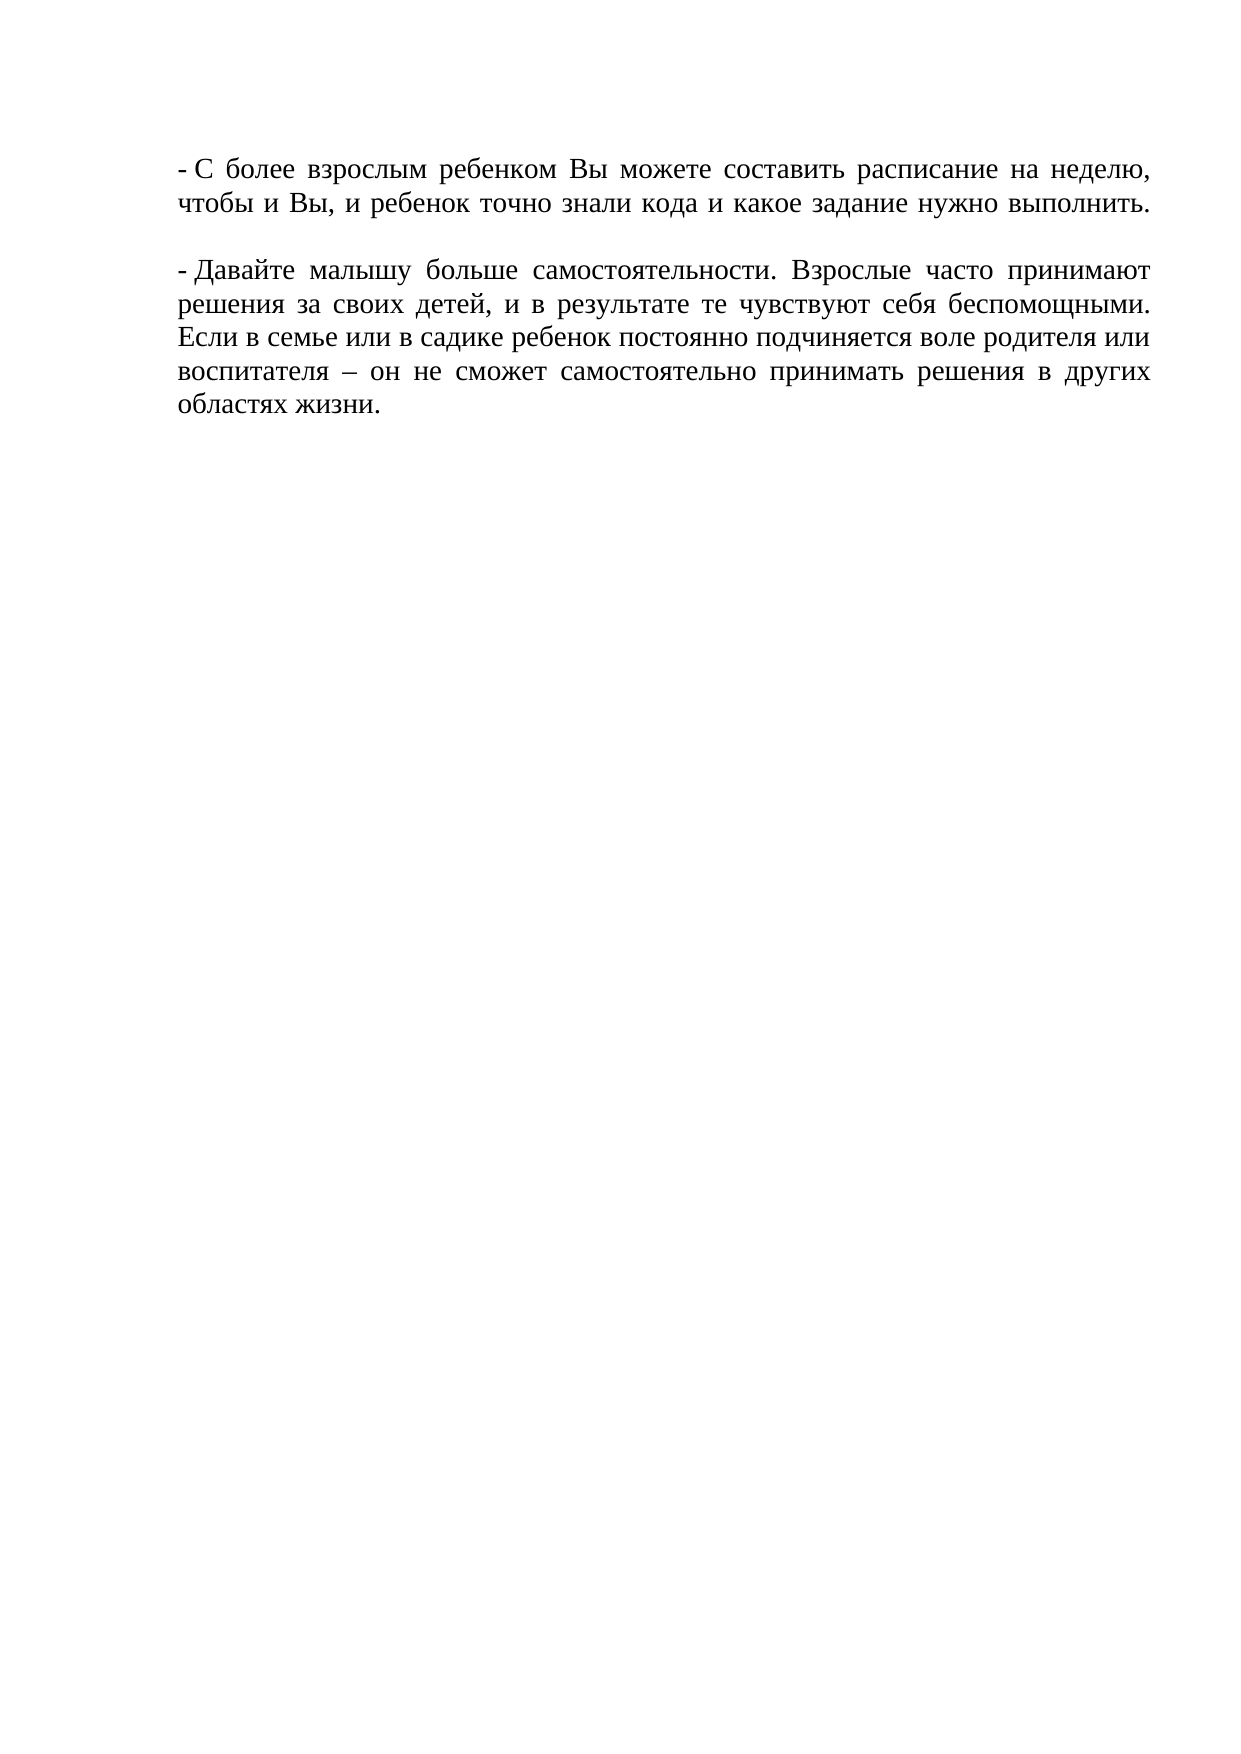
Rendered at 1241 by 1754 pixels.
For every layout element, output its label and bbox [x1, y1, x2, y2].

text [177, 118, 1152, 420]
